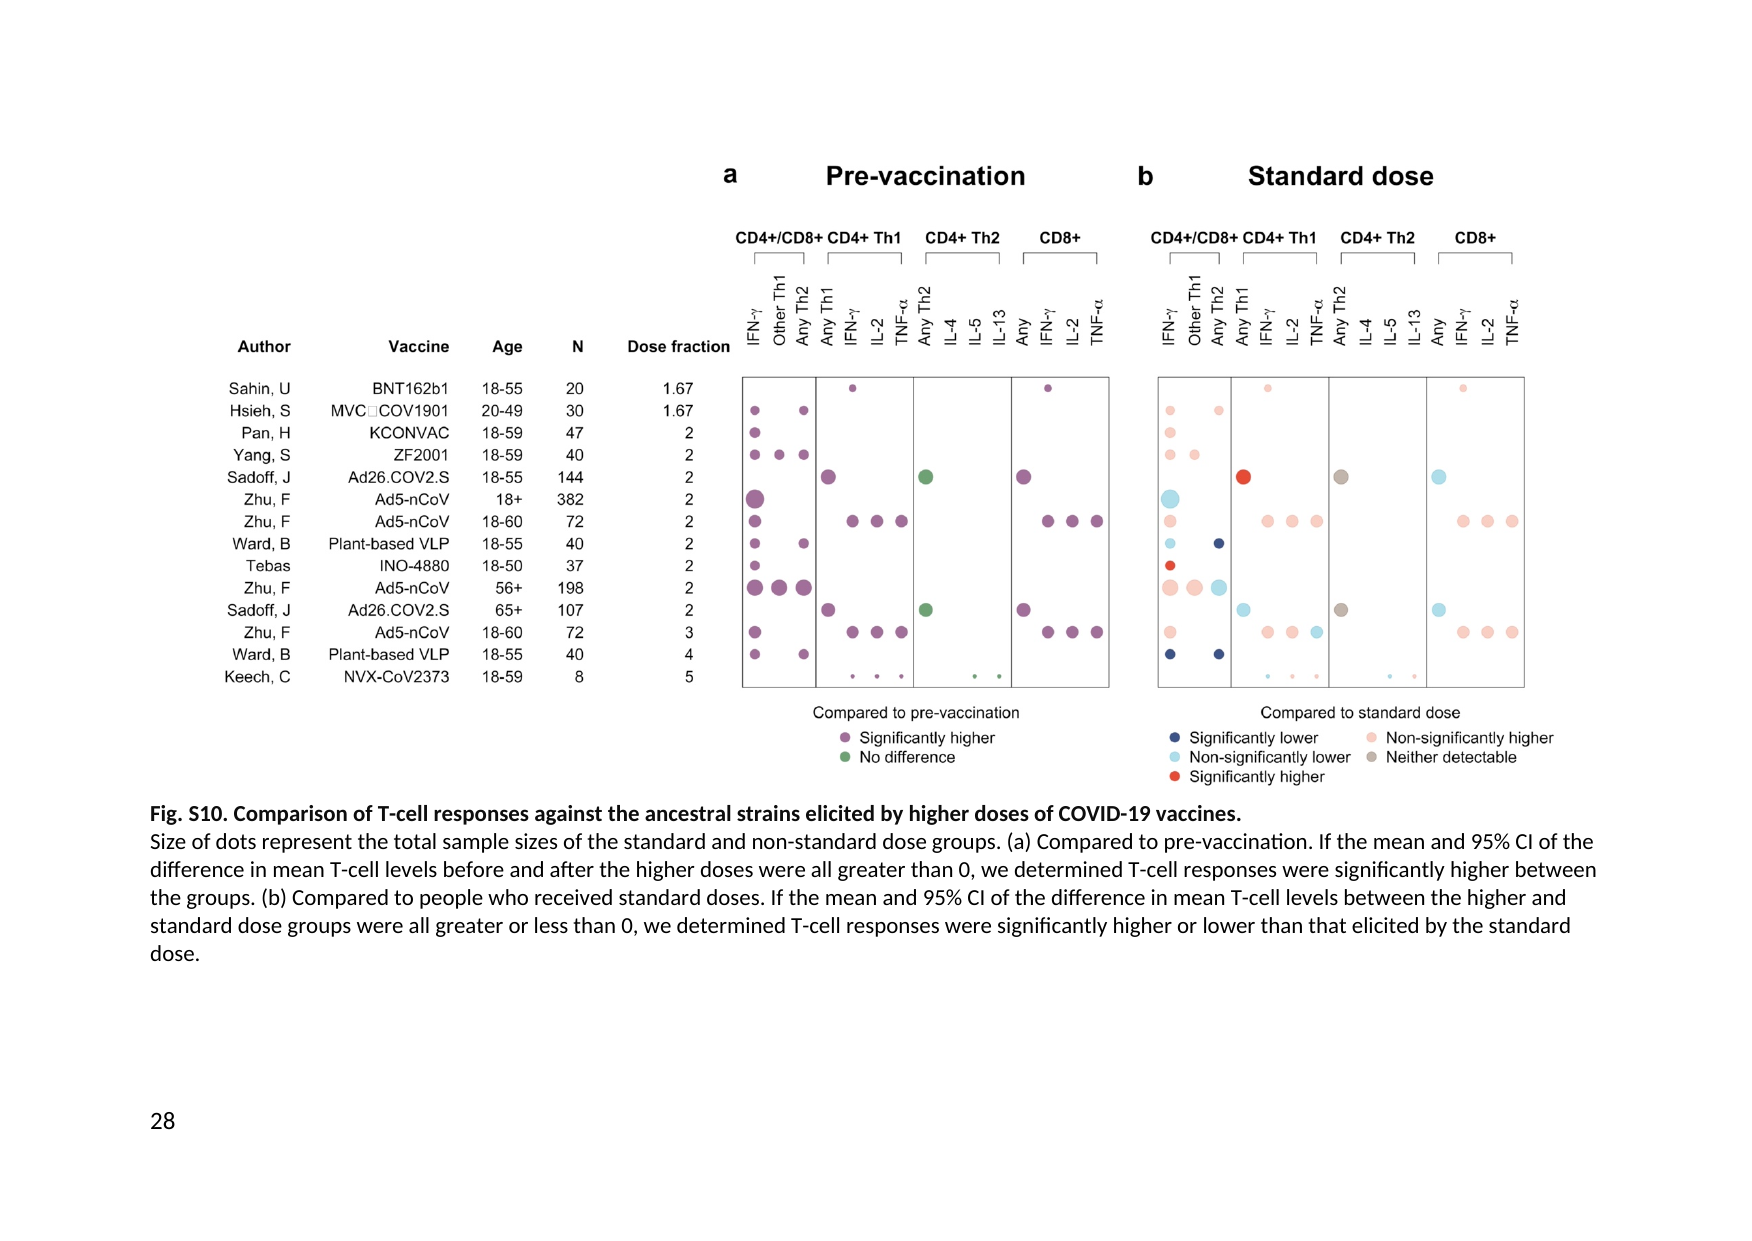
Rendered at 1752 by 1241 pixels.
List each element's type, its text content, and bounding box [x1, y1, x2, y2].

subtitle Fig. S10. Comparison of T-cell responses against the ancestral strains elicited by higher doses of COVID-19 vaccines. [150, 799, 1602, 827]
picture [150, 150, 1602, 796]
text Size of dots represent the total sample sizes of the standard and non-standard dose groups. (a) Compared to pre-vaccination. If the mean and 95% CI of the difference in mean T-cell levels before and after the higher doses were all greater than 0, we determined T-cell responses were significantly higher between the groups. (b) Compared to people who received standard doses. If the mean and 95% CI of the difference in mean T-cell levels between the higher and standard dose groups were all greater or less than 0, we determined T-cell responses were significantly higher or lower than that elicited by the standard dose. [150, 827, 1602, 967]
